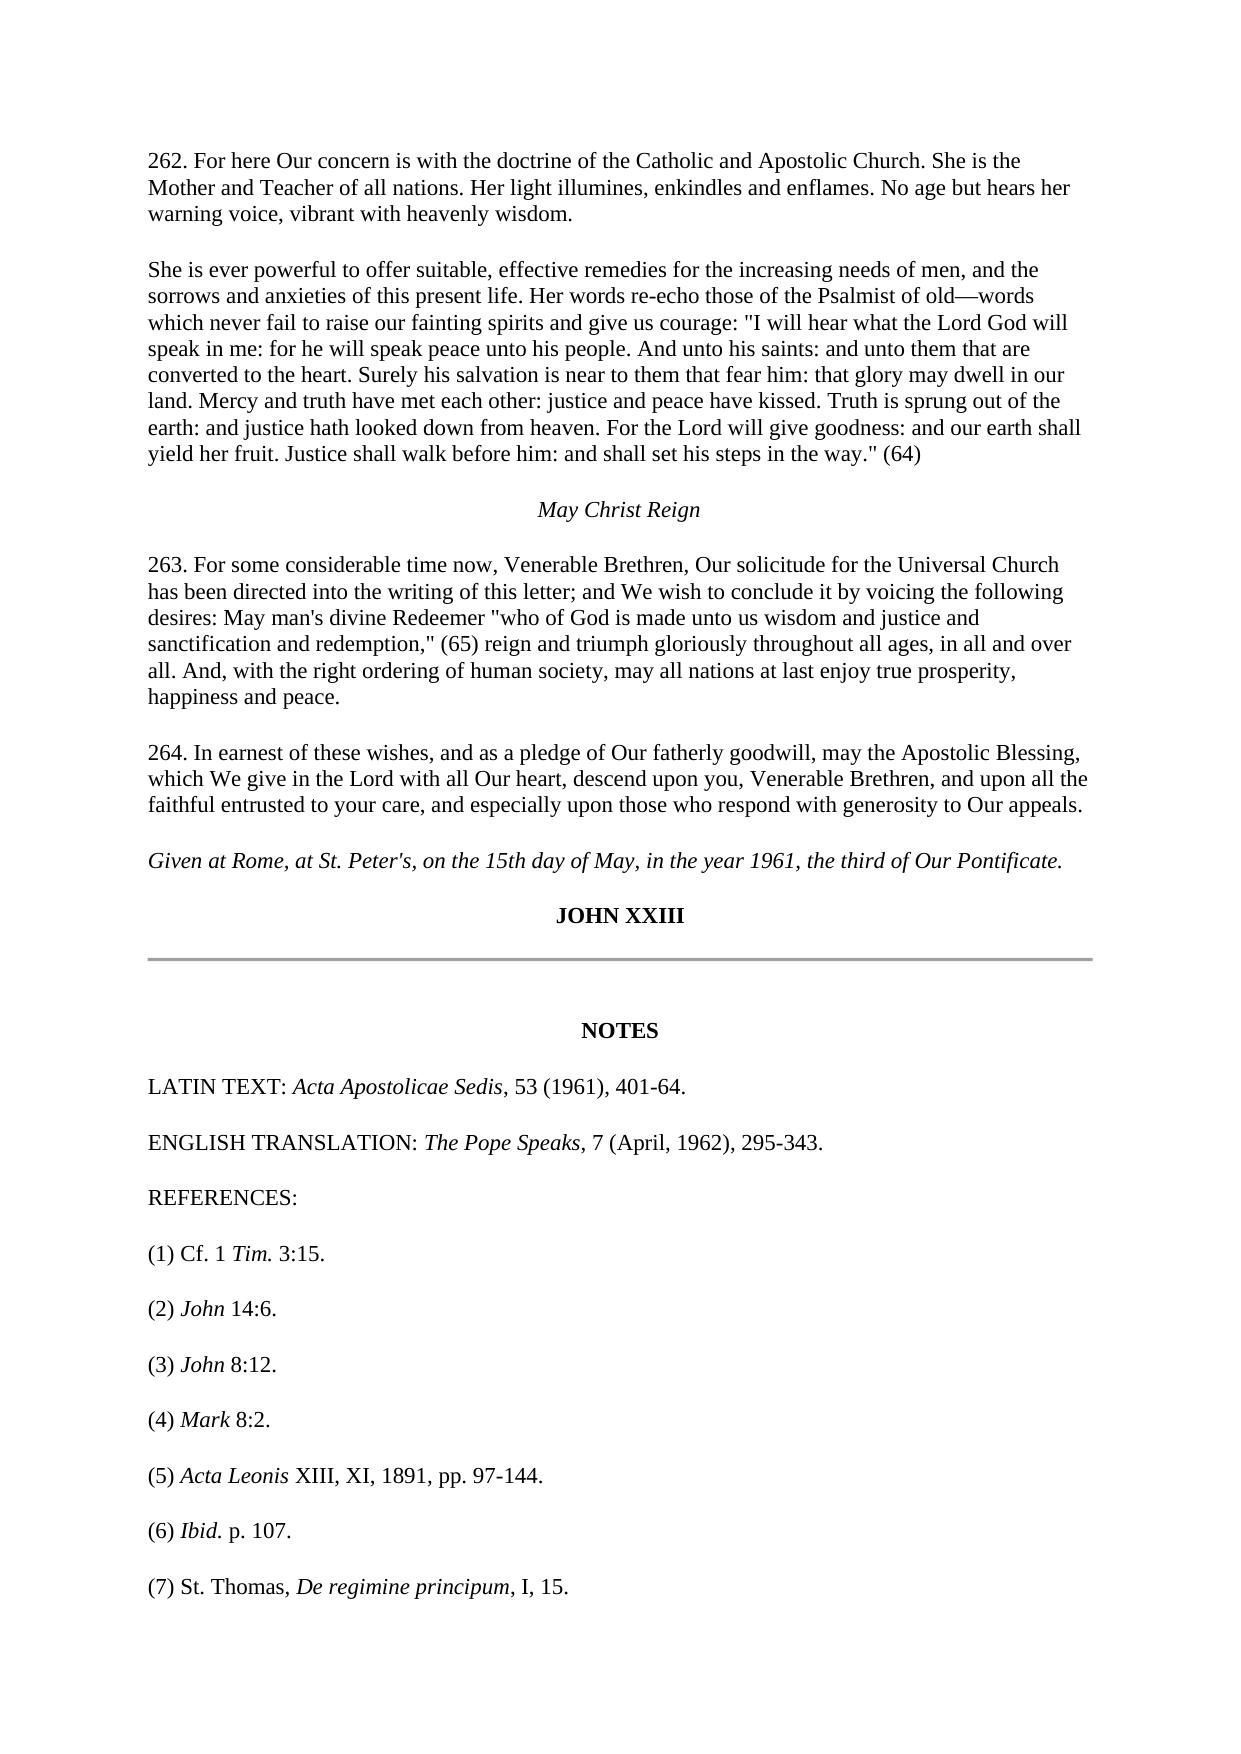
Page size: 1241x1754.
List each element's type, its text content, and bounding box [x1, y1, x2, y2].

text (6) Ibid. p. 107. [148, 1517, 1093, 1544]
text (7) St. Thomas, De regimine principum, I, 15. [148, 1573, 1093, 1599]
text (5) Acta Leonis XIII, XI, 1891, pp. 97-144. [148, 1462, 1093, 1488]
text ENGLISH TRANSLATION: The Pope Speaks, 7 (April, 1962), 295-343. [148, 1129, 1093, 1155]
text REFERENCES: [148, 1184, 1093, 1211]
text 262. For here Our concern is with the doctrine of the Catholic and Apostolic Church. She is the Mother and Teacher of all nations. Her light illumines, enkindles and enflames. No age but hears her warning voice, vibrant with heavenly wisdom. [148, 148, 1093, 227]
text (1) Cf. 1 Tim. 3:15. [148, 1240, 1093, 1266]
text 264. In earnest of these wishes, and as a pledge of Our fatherly goodwill, may the Apostolic Blessing, which We give in the Lord with all Our heart, descend upon you, Venerable Brethren, and upon all the faithful entrusted to your care, and especially upon those who respond with generosity to Our appeals. [148, 739, 1093, 818]
text (2) John 14:6. [148, 1295, 1093, 1322]
text JOHN XXIII [148, 902, 1093, 929]
text (4) Mark 8:2. [148, 1406, 1093, 1433]
text 263. For some considerable time now, Venerable Brethren, Our solicitude for the Universal Church has been directed into the writing of this letter; and We wish to conclude it by voicing the following desires: May man's divine Redeemer "who of God is made unto us wisdom and justice and sanctification and redemption," (65) reign and triumph gloriously throughout all ages, in all and over all. And, with the right ordering of human society, may all nations at last enjoy true prosperity, happiness and peace. [148, 551, 1093, 709]
text Given at Rome, at St. Peter's, on the 15th day of May, in the year 1961, the third of Our Pontificate. [148, 847, 1093, 873]
text She is ever powerful to offer suitable, effective remedies for the increasing needs of men, and the sorrows and anxieties of this present life. Her words re-echo those of the Psalmist of old—words which never fail to raise our fainting spirits and give us courage: "I will hear what the Lord God will speak in me: for he will speak peace unto his people. And unto his saints: and unto them that are converted to the heart. Surely his salvation is near to them that fear him: that glory may dwell in our land. Mercy and truth have met each other: justice and peace have kissed. Truth is sprung out of the earth: and justice hath looked down from heaven. For the Lord will give goodness: and our earth shall yield her fruit. Justice shall walk before him: and shall set his steps in the way." (64) [148, 256, 1093, 467]
text (3) John 8:12. [148, 1351, 1093, 1377]
text May Christ Reign [148, 496, 1093, 522]
text NOTES [148, 1018, 1093, 1044]
text LATIN TEXT: Acta Apostolicae Sedis, 53 (1961), 401-64. [148, 1073, 1093, 1099]
